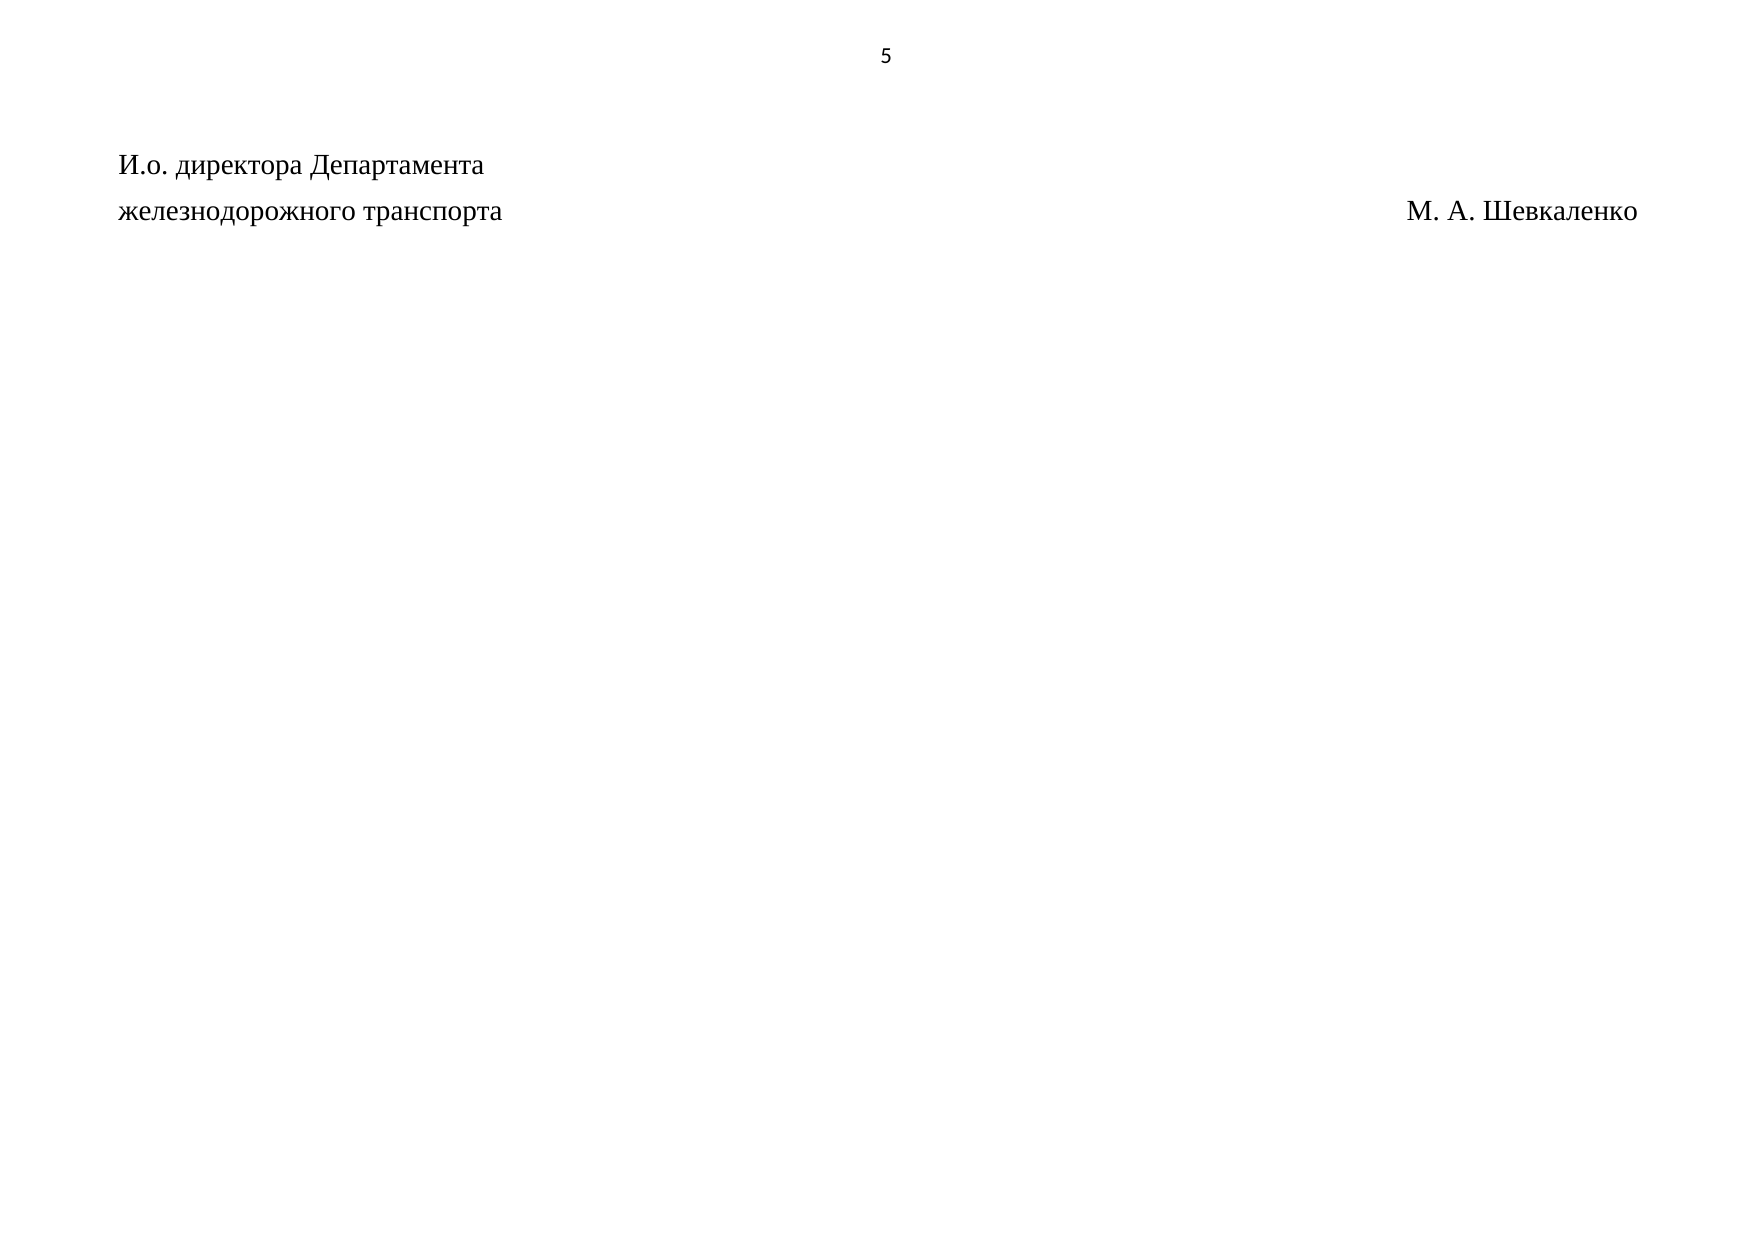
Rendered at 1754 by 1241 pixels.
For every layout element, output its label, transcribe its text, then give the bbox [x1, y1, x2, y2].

text железнодорожного транспорта М. А. Шевкаленко [118, 193, 1654, 227]
text И.о. директора Департамента [118, 147, 1654, 181]
